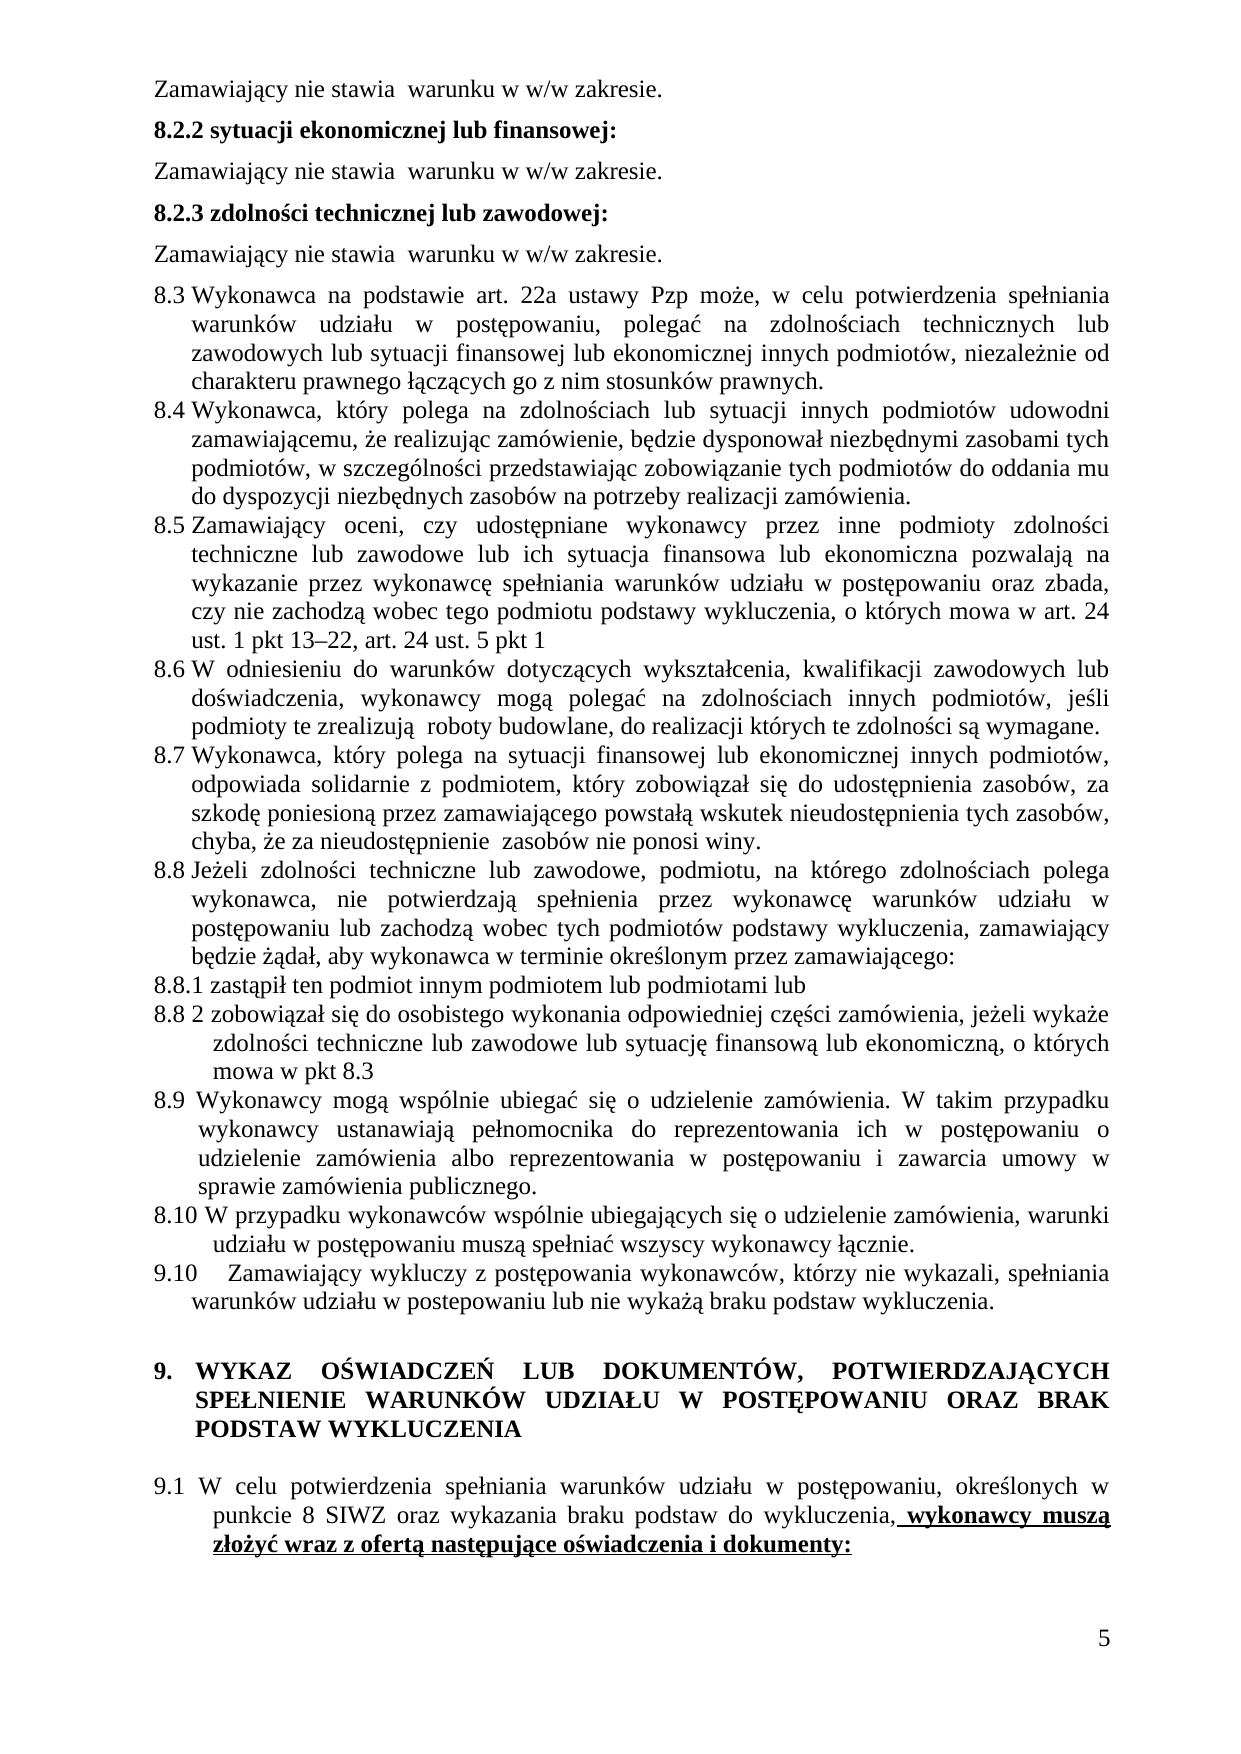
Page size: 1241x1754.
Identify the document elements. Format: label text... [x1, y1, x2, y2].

text Zamawiający nie stawia warunku w w/w zakresie. [153, 74, 1110, 103]
list Wykonawca na podstawie art. 22a ustawy Pzp może, w celu potwierdzenia spełniania warunków udziału w postępowaniu, polegać na zdolnościach technicznych lub zawodowych lub sytuacji finansowej lub ekonomicznej innych podmiotów, niezależnie od charakteru prawnego łączących go z nim stosunków prawnych. [153, 280, 1110, 395]
list Zamawiający wykluczy z postępowania wykonawców, którzy nie wykazali, spełniania warunków udziału w postepowaniu lub nie wykażą braku podstaw wykluczenia. [153, 1258, 1110, 1315]
list Jeżeli zdolności techniczne lub zawodowe, podmiotu, na którego zdolnościach polega wykonawca, nie potwierdzają spełnienia przez wykonawcę warunków udziału w postępowaniu lub zachodzą wobec tych podmiotów podstawy wykluczenia, zamawiający będzie żądał, aby wykonawca w terminie określonym przez zamawiającego: [153, 855, 1110, 970]
text Zamawiający nie stawia warunku w w/w zakresie. [153, 239, 1110, 268]
list W odniesieniu do warunków dotyczących wykształcenia, kwalifikacji zawodowych lub doświadczenia, wykonawcy mogą polegać na zdolnościach innych podmiotów, jeśli podmioty te zrealizują roboty budowlane, do realizacji których te zdolności są wymagane. [153, 654, 1110, 740]
text 8.9 Wykonawcy mogą wspólnie ubiegać się o udzielenie zamówienia. W takim przypadku wykonawcy ustanawiają pełnomocnika do reprezentowania ich w postępowaniu o udzielenie zamówienia albo reprezentowania w postępowaniu i zawarcia umowy w sprawie zamówienia publicznego. [153, 1085, 1110, 1200]
text 8.8 2 zobowiązał się do osobistego wykonania odpowiedniej części zamówienia, jeżeli wykaże zdolności techniczne lub zawodowe lub sytuację finansową lub ekonomiczną, o których mowa w pkt 8.3 [153, 999, 1110, 1085]
list Zamawiający oceni, czy udostępniane wykonawcy przez inne podmioty zdolności techniczne lub zawodowe lub ich sytuacja finansowa lub ekonomiczna pozwalają na wykazanie przez wykonawcę spełniania warunków udziału w postępowaniu oraz zbada, czy nie zachodzą wobec tego podmiotu podstawy wykluczenia, o których mowa w art. 24 ust. 1 pkt 13–22, art. 24 ust. 5 pkt 1 [153, 510, 1110, 654]
list WYKAZ OŚWIADCZEŃ LUB DOKUMENTÓW, POTWIERDZAJĄCYCH SPEŁNIENIE WARUNKÓW UDZIAŁU W POSTĘPOWANIU ORAZ BRAK PODSTAW WYKLUCZENIA [153, 1356, 1110, 1443]
text 8.2.2 sytuacji ekonomicznej lub finansowej: [153, 115, 1110, 144]
text 8.10 W przypadku wykonawców wspólnie ubiegających się o udzielenie zamówienia, warunki udziału w postępowaniu muszą spełniać wszyscy wykonawcy łącznie. [153, 1200, 1110, 1258]
text 8.8.1 zastąpił ten podmiot innym podmiotem lub podmiotami lub [153, 970, 1110, 999]
list Wykonawca, który polega na sytuacji finansowej lub ekonomicznej innych podmiotów, odpowiada solidarnie z podmiotem, który zobowiązał się do udostępnienia zasobów, za szkodę poniesioną przez zamawiającego powstałą wskutek nieudostępnienia tych zasobów, chyba, że za nieudostępnienie zasobów nie ponosi winy. [153, 740, 1110, 855]
text 9.1 W celu potwierdzenia spełniania warunków udziału w postępowaniu, określonych w punkcie 8 SIWZ oraz wykazania braku podstaw do wykluczenia, wykonawcy muszą złożyć wraz z ofertą następujące oświadczenia i dokumenty: [153, 1471, 1110, 1558]
text Zamawiający nie stawia warunku w w/w zakresie. [153, 156, 1110, 185]
list Wykonawca, który polega na zdolnościach lub sytuacji innych podmiotów udowodni zamawiającemu, że realizując zamówienie, będzie dysponował niezbędnymi zasobami tych podmiotów, w szczególności przedstawiając zobowiązanie tych podmiotów do oddania mu do dyspozycji niezbędnych zasobów na potrzeby realizacji zamówienia. [153, 395, 1110, 510]
text 8.2.3 zdolności technicznej lub zawodowej: [153, 198, 1110, 226]
